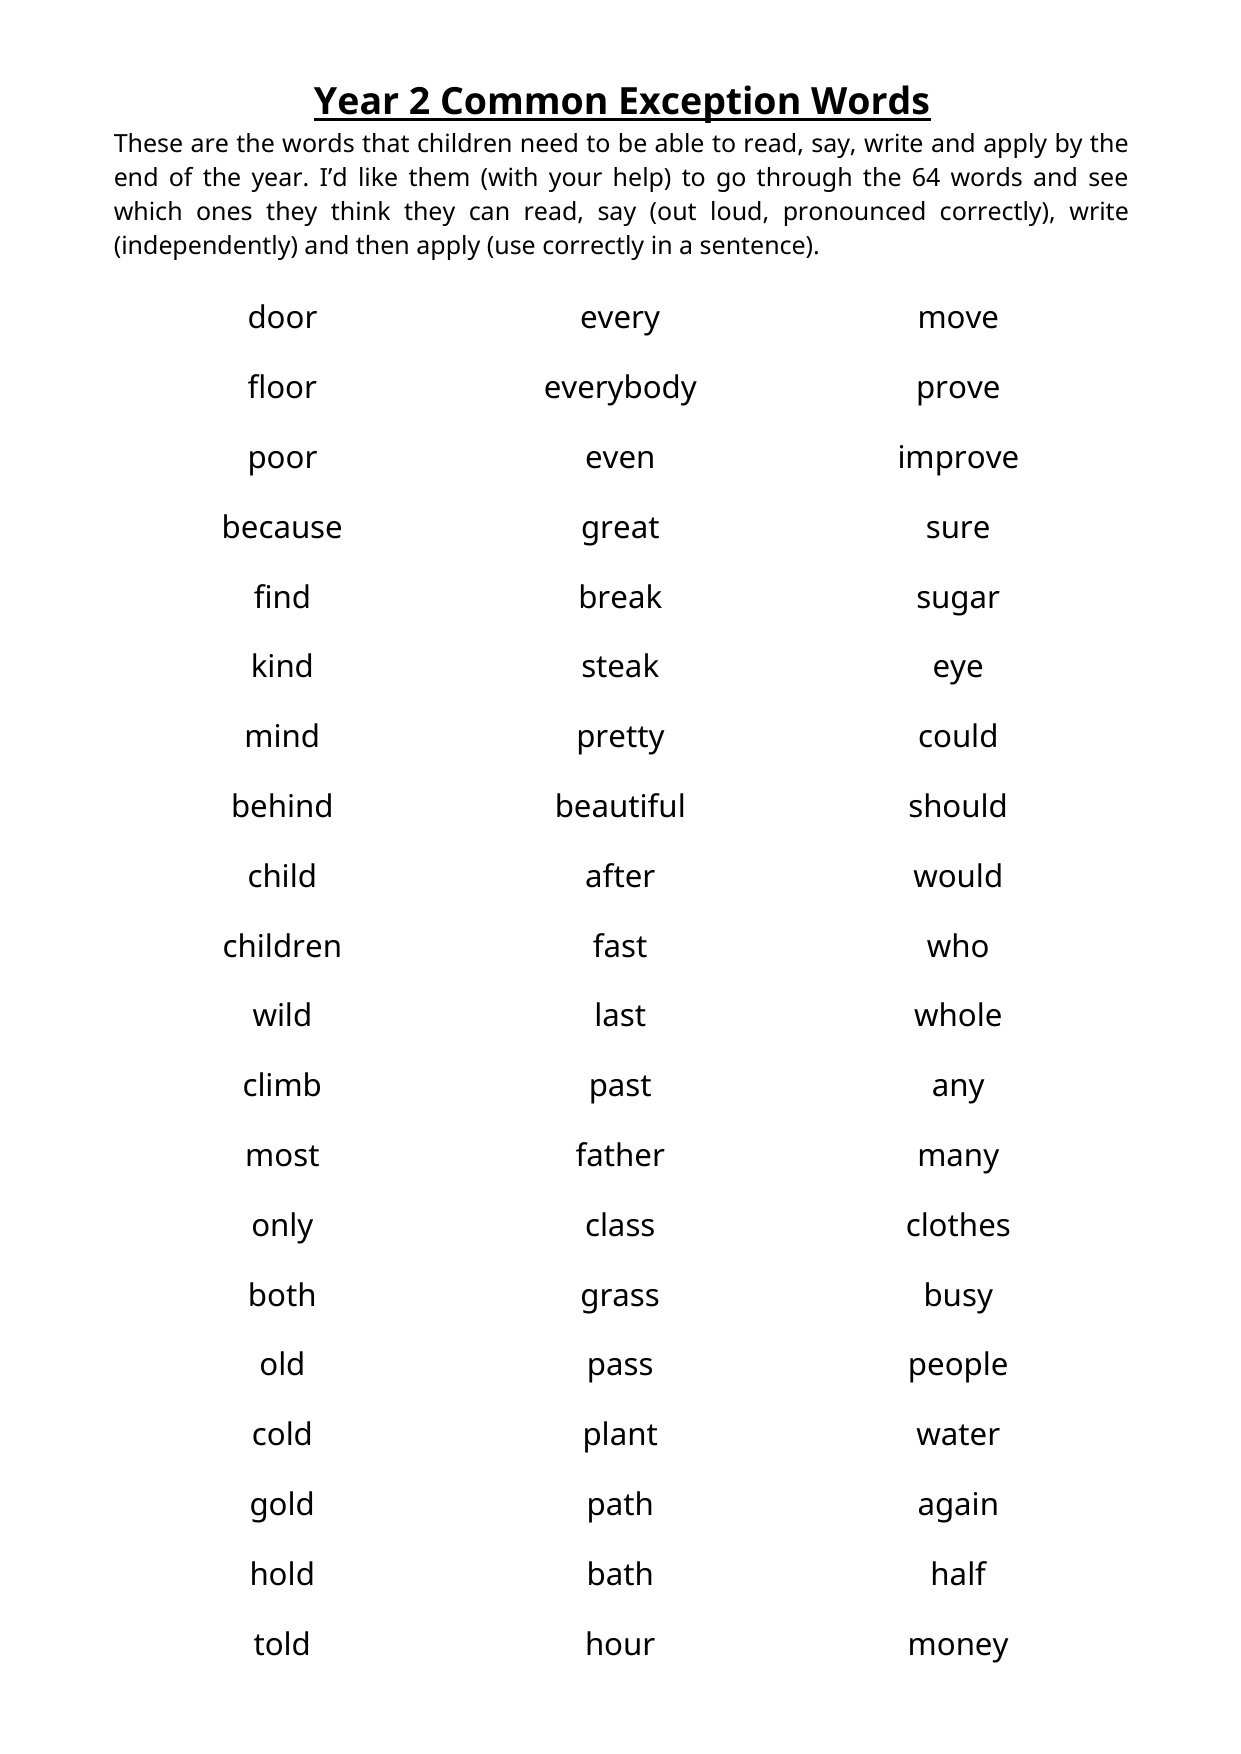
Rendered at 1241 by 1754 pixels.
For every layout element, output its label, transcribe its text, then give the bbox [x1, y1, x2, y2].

text sure [826, 505, 1090, 547]
text eye [826, 644, 1090, 687]
text last [488, 993, 752, 1036]
text steak [488, 644, 752, 687]
text because [150, 505, 414, 547]
text pretty [488, 714, 752, 757]
text climb [150, 1063, 414, 1106]
text again [826, 1482, 1090, 1524]
text would [826, 854, 1090, 896]
text clothes [826, 1203, 1090, 1245]
text kind [150, 644, 414, 687]
text after [488, 854, 752, 896]
text half [826, 1552, 1090, 1594]
text cold [150, 1412, 414, 1455]
text hour [488, 1621, 752, 1664]
text everybody [488, 365, 752, 408]
text busy [826, 1272, 1090, 1315]
text even [488, 435, 752, 478]
text door [150, 295, 414, 338]
text move [826, 295, 1090, 338]
text people [826, 1342, 1090, 1385]
text could [826, 714, 1090, 757]
text fast [488, 923, 752, 966]
text sugar [826, 574, 1090, 617]
text old [150, 1342, 414, 1385]
text mind [150, 714, 414, 757]
text any [826, 1063, 1090, 1106]
text both [150, 1272, 414, 1315]
text poor [150, 435, 414, 478]
text path [488, 1482, 752, 1524]
text break [488, 574, 752, 617]
text hold [150, 1552, 414, 1594]
text find [150, 574, 414, 617]
text great [488, 505, 752, 547]
text water [826, 1412, 1090, 1455]
text children [150, 923, 414, 966]
text wild [150, 993, 414, 1036]
text told [150, 1621, 414, 1664]
text should [826, 784, 1090, 827]
text bath [488, 1552, 752, 1594]
text only [150, 1203, 414, 1245]
text past [488, 1063, 752, 1106]
text beautiful [488, 784, 752, 827]
text grass [488, 1272, 752, 1315]
text gold [150, 1482, 414, 1524]
text who [826, 923, 1090, 966]
text improve [826, 435, 1090, 478]
text floor [150, 365, 414, 408]
text many [826, 1133, 1090, 1176]
text pass [488, 1342, 752, 1385]
text most [150, 1133, 414, 1176]
text plant [488, 1412, 752, 1455]
text child [150, 854, 414, 896]
text every [488, 295, 752, 338]
text whole [826, 993, 1090, 1036]
text money [826, 1621, 1090, 1664]
text father [488, 1133, 752, 1176]
text prove [826, 365, 1090, 408]
text behind [150, 784, 414, 827]
text class [488, 1203, 752, 1245]
